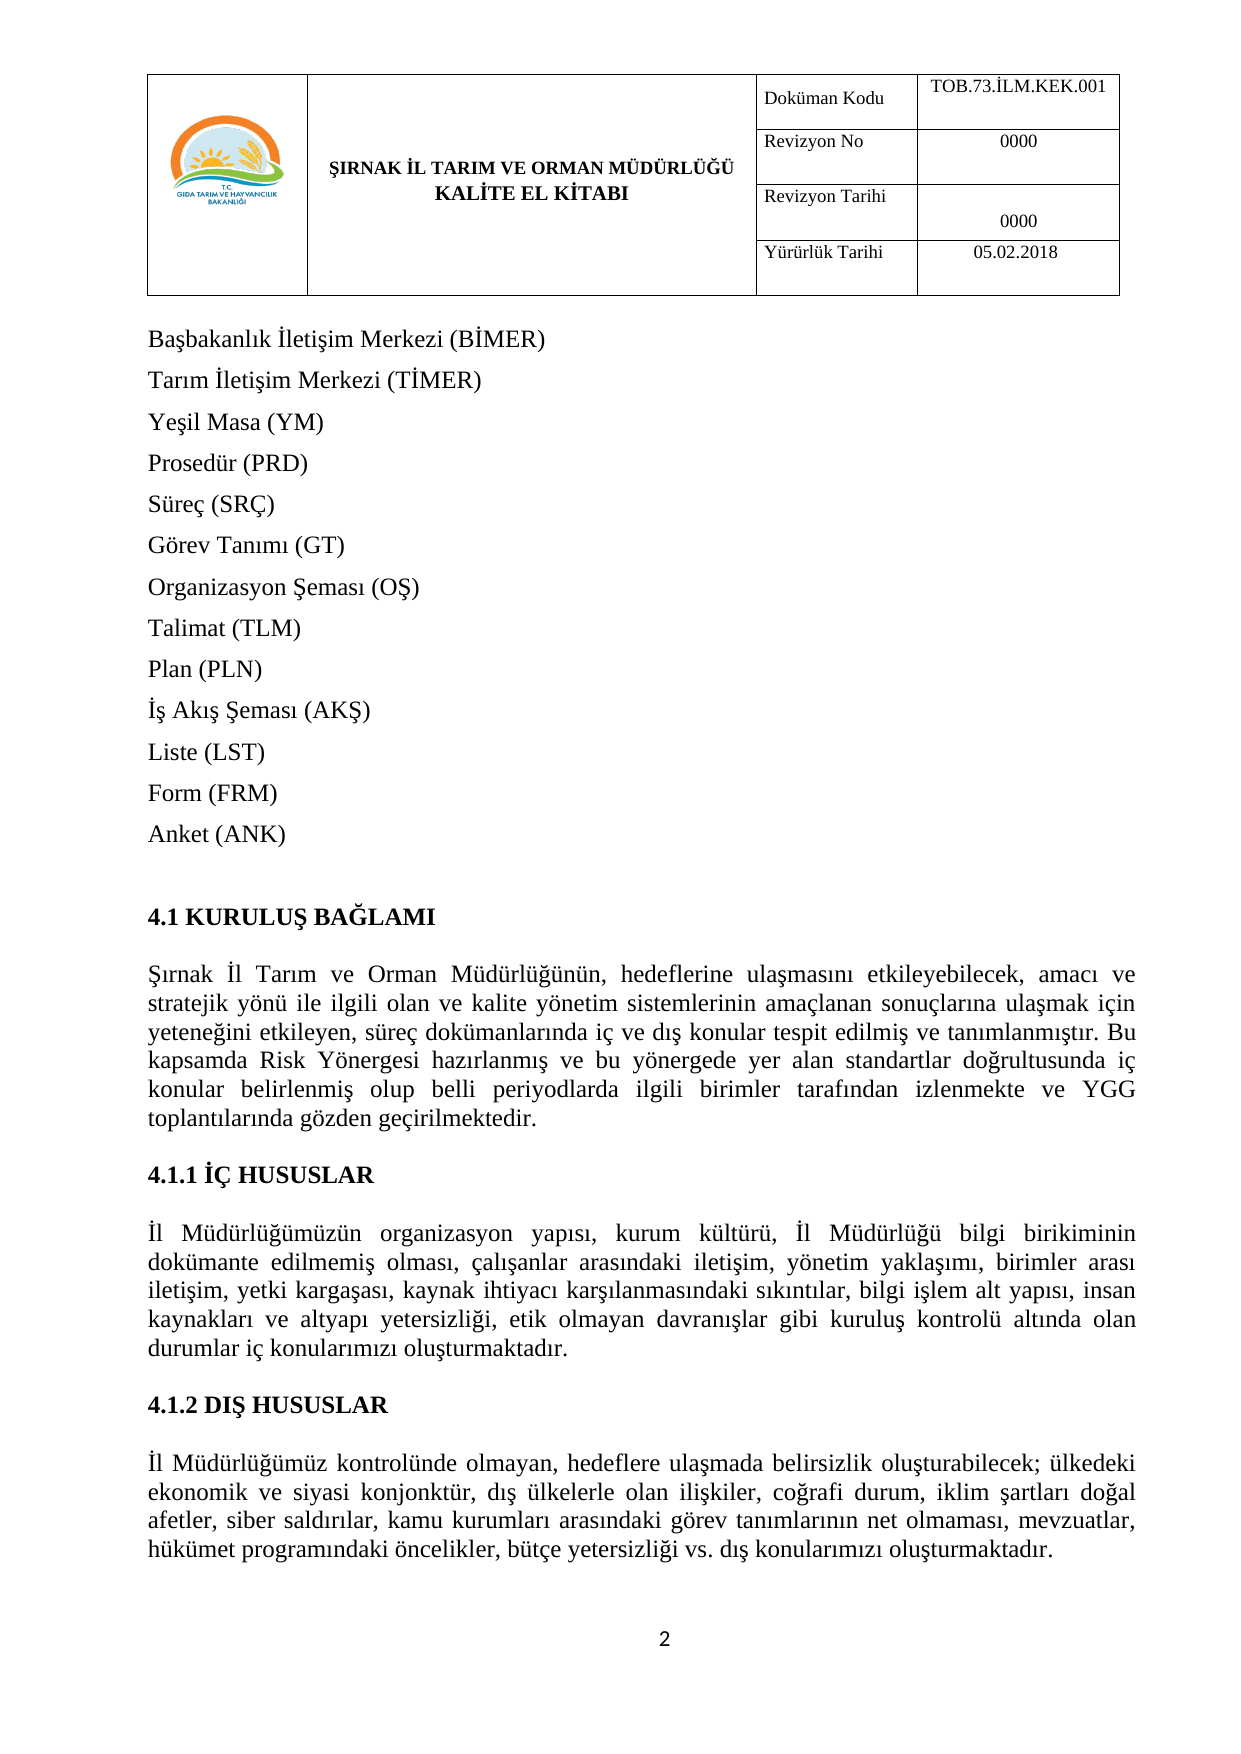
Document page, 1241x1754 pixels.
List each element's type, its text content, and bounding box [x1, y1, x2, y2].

text Tarım İletişim Merkezi (TİMER) [148, 365, 1137, 394]
text Başbakanlık İletişim Merkezi (BİMER) [148, 324, 1137, 353]
picture [163, 105, 291, 215]
text Yeşil Masa (YM) [148, 407, 1137, 435]
text Prosedür (PRD) [148, 448, 1137, 477]
list İl Müdürlüğümüz kontrolünde olmayan, hedeflere ulaşmada belirsizlik oluşturabilecek; ülkedeki ekonomik ve siyasi konjonktür, dış ülkelerle olan ilişkiler, coğrafi durum, iklim şartları doğal afetler, siber saldırılar, kamu kurumları arasındaki görev tanımlarının net olmaması, mevzuatlar, hükümet programındaki öncelikler, bütçe yetersizliği vs. dış konularımızı oluşturmaktadır. [148, 1448, 1137, 1563]
text Talimat (TLM) [148, 613, 1137, 642]
text İş Akış Şeması (AKŞ) [148, 695, 1137, 724]
list İl Müdürlüğümüzün organizasyon yapısı, kurum kültürü, İl Müdürlüğü bilgi birikiminin dokümante edilmemiş olması, çalışanlar arasındaki iletişim, yönetim yaklaşımı, birimler arası iletişim, yetki kargaşası, kaynak ihtiyacı karşılanmasındaki sıkıntılar, bilgi işlem alt yapısı, insan kaynakları ve altyapı yetersizliği, etik olmayan davranışlar gibi kuruluş kontrolü altında olan durumlar iç konularımızı oluşturmaktadır. [148, 1218, 1137, 1362]
text Form (FRM) [148, 778, 1137, 807]
list Şırnak İl Tarım ve Orman Müdürlüğünün, hedeflerine ulaşmasını etkileyebilecek, amacı ve stratejik yönü ile ilgili olan ve kalite yönetim sistemlerinin amaçlanan sonuçlarına ulaşmak için yeteneğini etkileyen, süreç dokümanlarında iç ve dış konular tespit edilmiş ve tanımlanmıştır. Bu kapsamda Risk Yönergesi hazırlanmış ve bu yönergede yer alan standartlar doğrultusunda iç konular belirlenmiş olup belli periyodlarda ilgili birimler tarafından izlenmekte ve YGG toplantılarında gözden geçirilmektedir. [148, 959, 1137, 1132]
list 4.1 KURULUŞ BAĞLAMI [148, 902, 1137, 930]
text Liste (LST) [148, 737, 1137, 765]
text Görev Tanımı (GT) [148, 530, 1137, 559]
text Plan (PLN) [148, 654, 1137, 683]
text Süreç (SRÇ) [148, 489, 1137, 518]
text Organizasyon Şeması (OŞ) [148, 572, 1137, 600]
text Anket (ANK) [148, 819, 1137, 848]
list 4.1.1 İÇ HUSUSLAR [148, 1160, 1137, 1189]
list 4.1.2 DIŞ HUSUSLAR [148, 1390, 1137, 1419]
